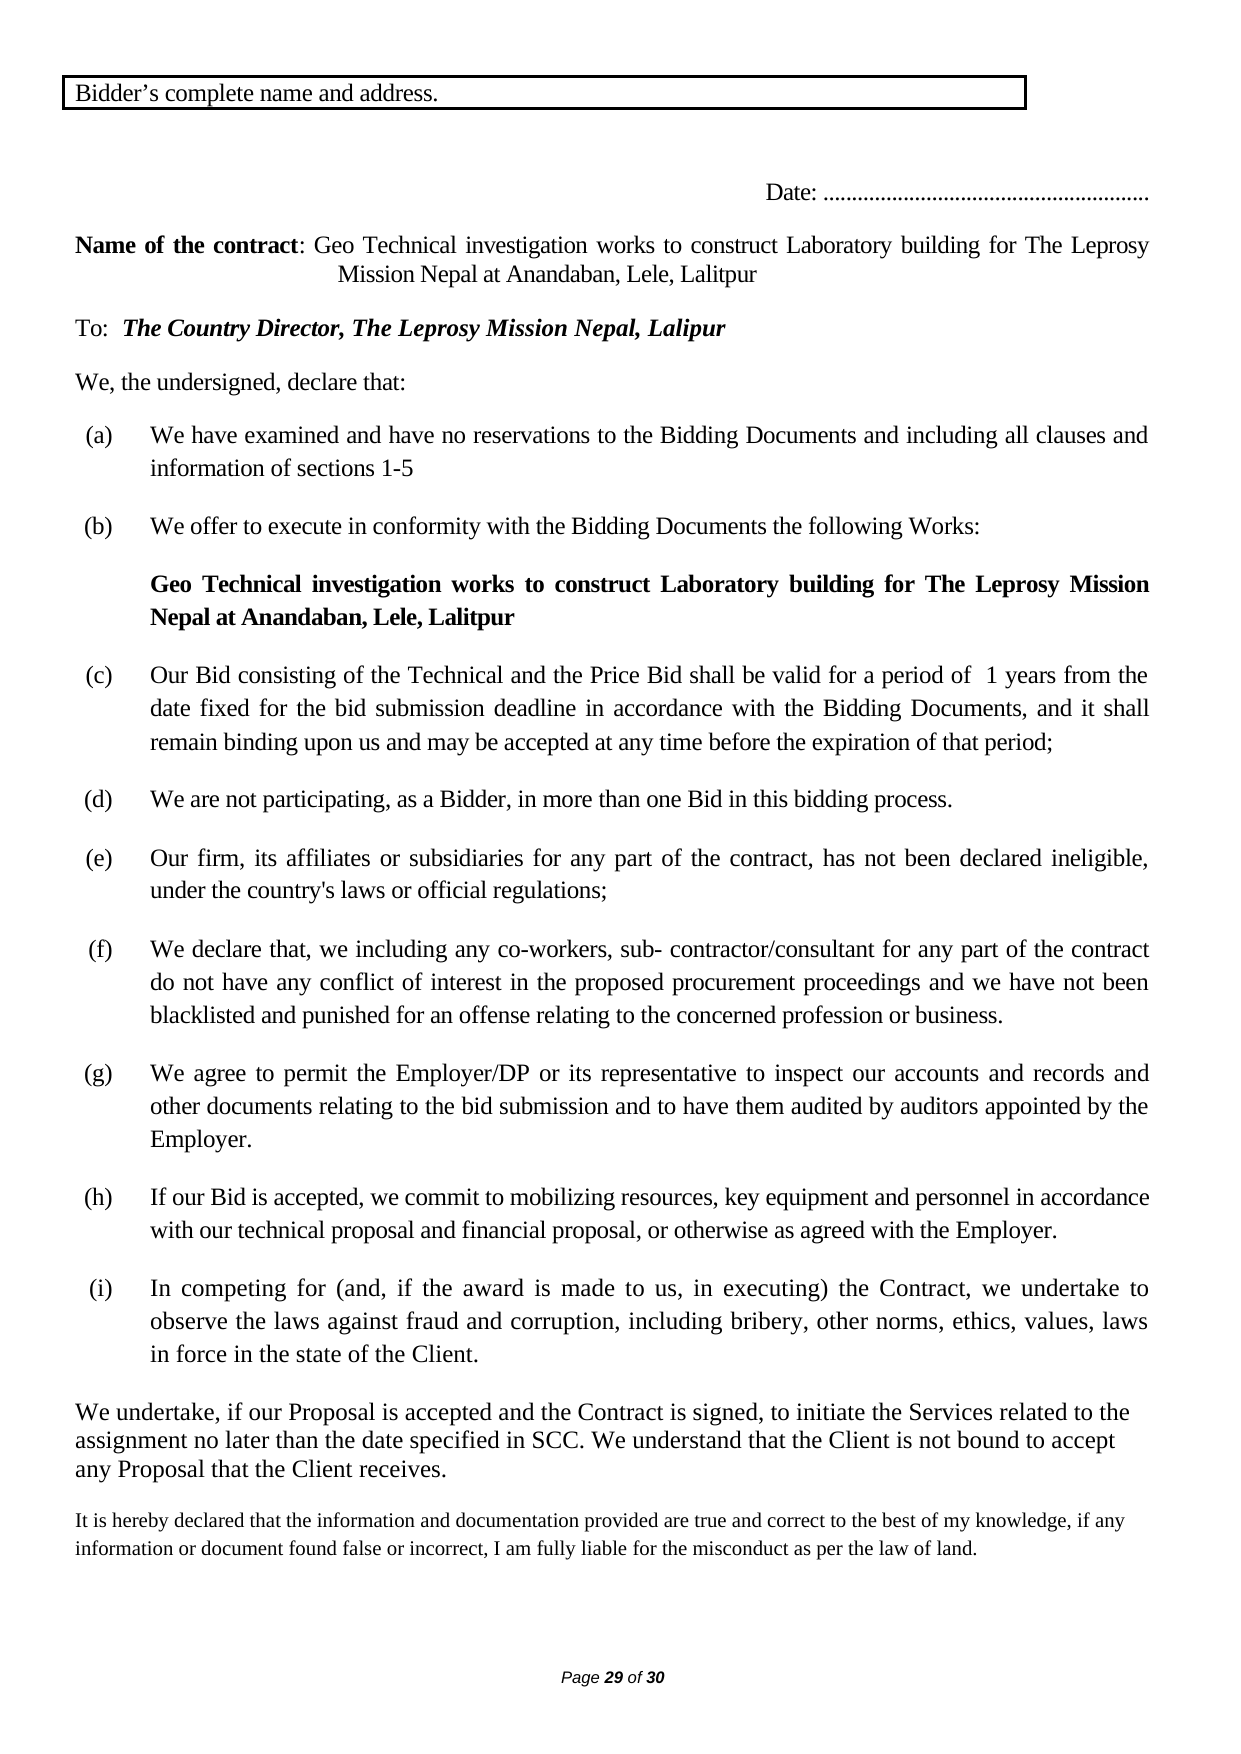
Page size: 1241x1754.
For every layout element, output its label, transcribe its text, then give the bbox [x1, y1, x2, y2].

list Our Bid consisting of the Technical and the Price Bid shall be valid for a period of 1 years from the date fixed for the bid submission deadline in accordance with the Bidding Documents, and it shall remain binding upon us and may be accepted at any time before the expiration of that period; [112, 661, 1150, 755]
text We, the undersigned, declare that: [75, 367, 1150, 395]
list We declare that, we including any co-workers, sub- contractor/consultant for any part of the contract do not have any conflict of interest in the proposed procurement proceedings and we have not been blacklisted and punished for an offense relating to the concerned profession or business. [112, 934, 1150, 1028]
list Our firm, its affiliates or subsidiaries for any part of the contract, has not been declared ineligible, under the country's laws or official regulations; [112, 843, 1150, 904]
list We are not participating, as a Bidder, in more than one Bid in this bidding process. [112, 784, 1150, 813]
text We undertake, if our Proposal is accepted and the Contract is signed, to initiate the Services related to the assignment no later than the date specified in SCC. We understand that the Client is not bound to accept any Proposal that the Client receives. [75, 1397, 1150, 1483]
list We agree to permit the Employer/DP or its representative to inspect our accounts and records and other documents relating to the bid submission and to have them audited by auditors appointed by the Employer. [112, 1058, 1150, 1152]
table_header The Bidder must accomplish the Letter of Application in its letterhead clearly showing the Bidder’s complete name and address. [65, 78, 1024, 107]
text To: The Country Director, The Leprosy Mission Nepal, Lalipur [75, 313, 1150, 342]
text It is hereby declared that the information and documentation provided are true and correct to the best of my knowledge, if any information or document found false or incorrect, I am fully liable for the misconduct as per the law of land. [75, 1508, 1150, 1560]
text Name of the contract: Geo Technical investigation works to construct Laboratory building for The Leprosy Mission Nepal at Anandaban, Lele, Lalitpur [75, 230, 1150, 288]
list In competing for (and, if the award is made to us, in executing) the Contract, we undertake to observe the laws against fraud and corruption, including bribery, other norms, ethics, values, laws in force in the state of the Client. [112, 1273, 1150, 1368]
text Date: ......................................................... [75, 177, 1150, 205]
list If our Bid is accepted, we commit to mobilizing resources, key equipment and personnel in accordance with our technical proposal and financial proposal, or otherwise as agreed with the Employer. [112, 1182, 1150, 1243]
list We offer to execute in conformity with the Bidding Documents the following Works: [112, 511, 1150, 540]
text Geo Technical investigation works to construct Laboratory building for The Leprosy Mission Nepal at Anandaban, Lele, Lalitpur [150, 569, 1150, 631]
list We have examined and have no reservations to the Bidding Documents and including all clauses and information of sections 1-5 [112, 420, 1150, 482]
